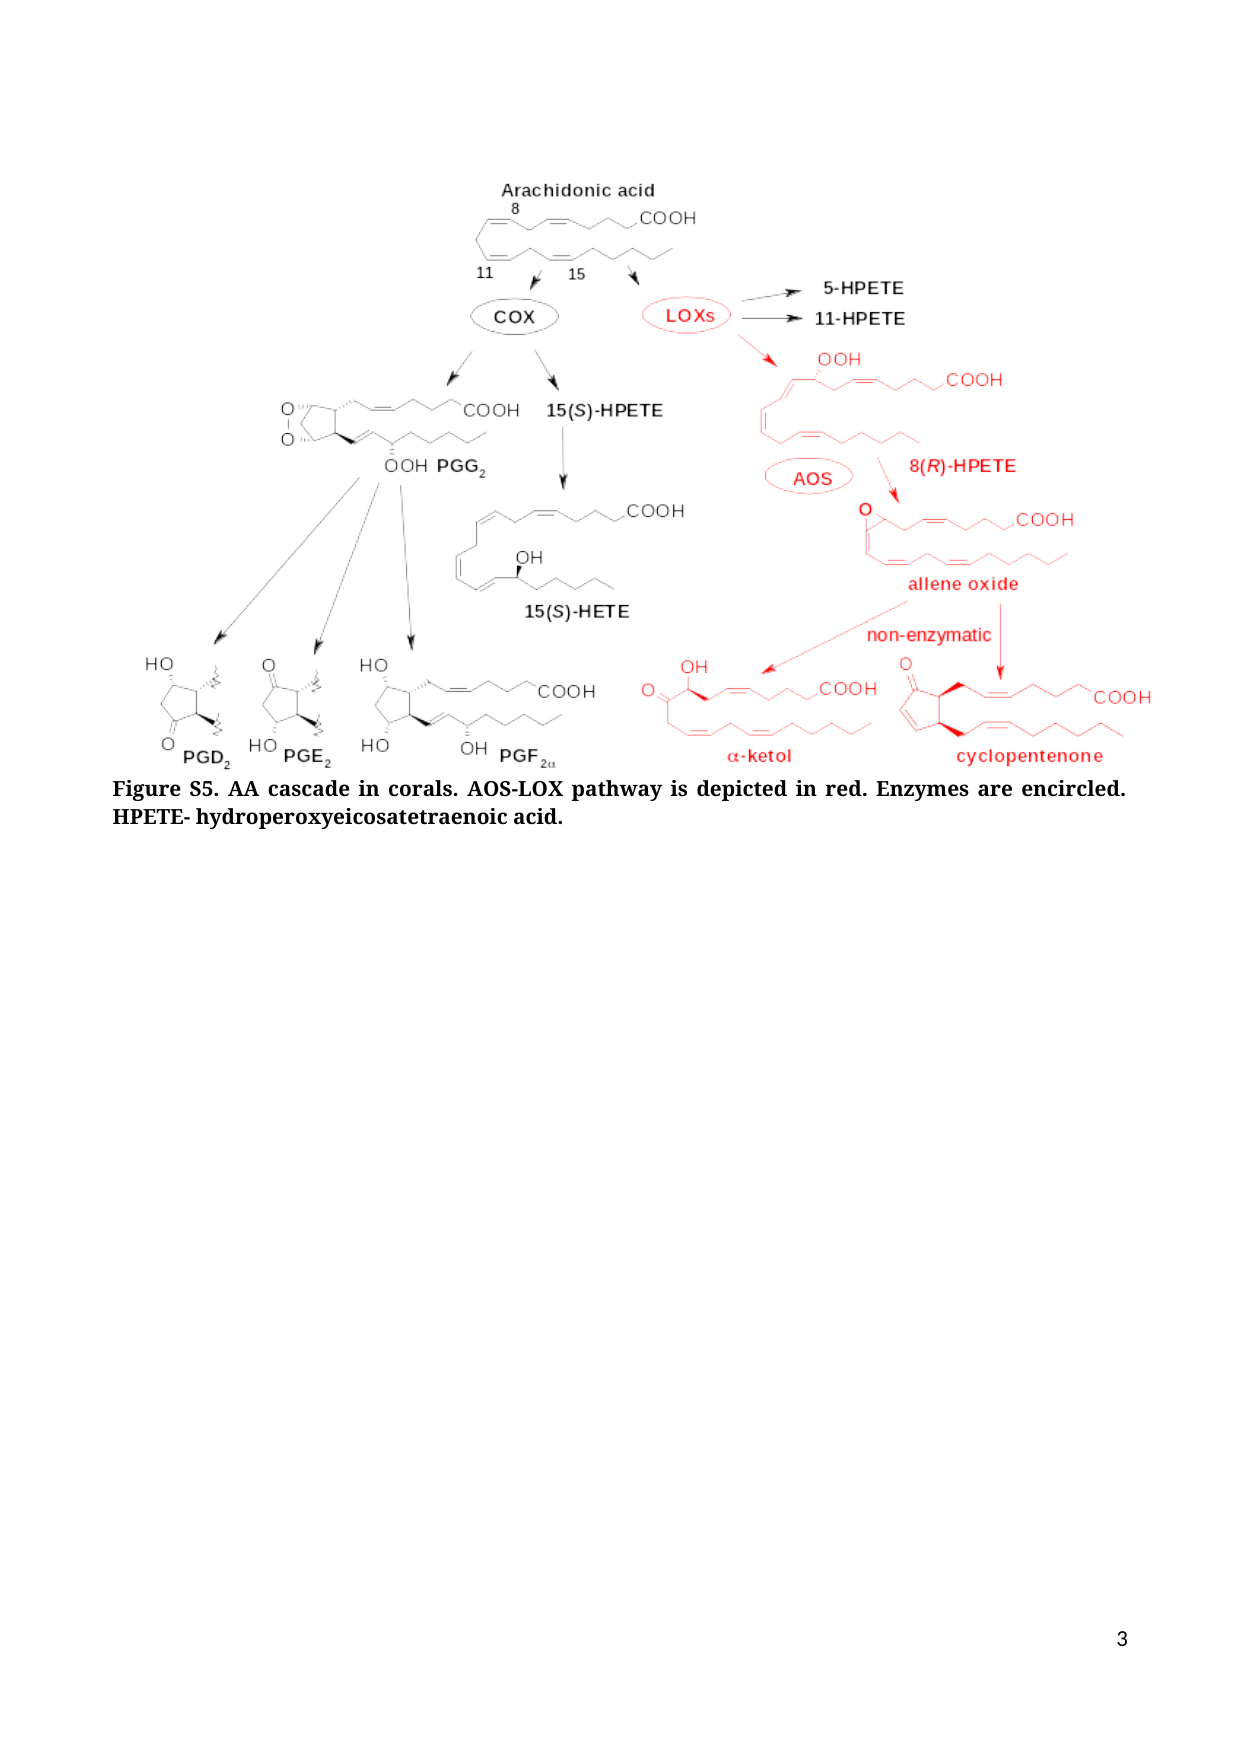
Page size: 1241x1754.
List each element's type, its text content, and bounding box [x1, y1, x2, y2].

text Figure S5. AA cascade in corals. AOS-LOX pathway is depicted in red. Enzymes are encircled. HPETE- hydroperoxyeicosatetraenoic acid. [112, 178, 1128, 831]
